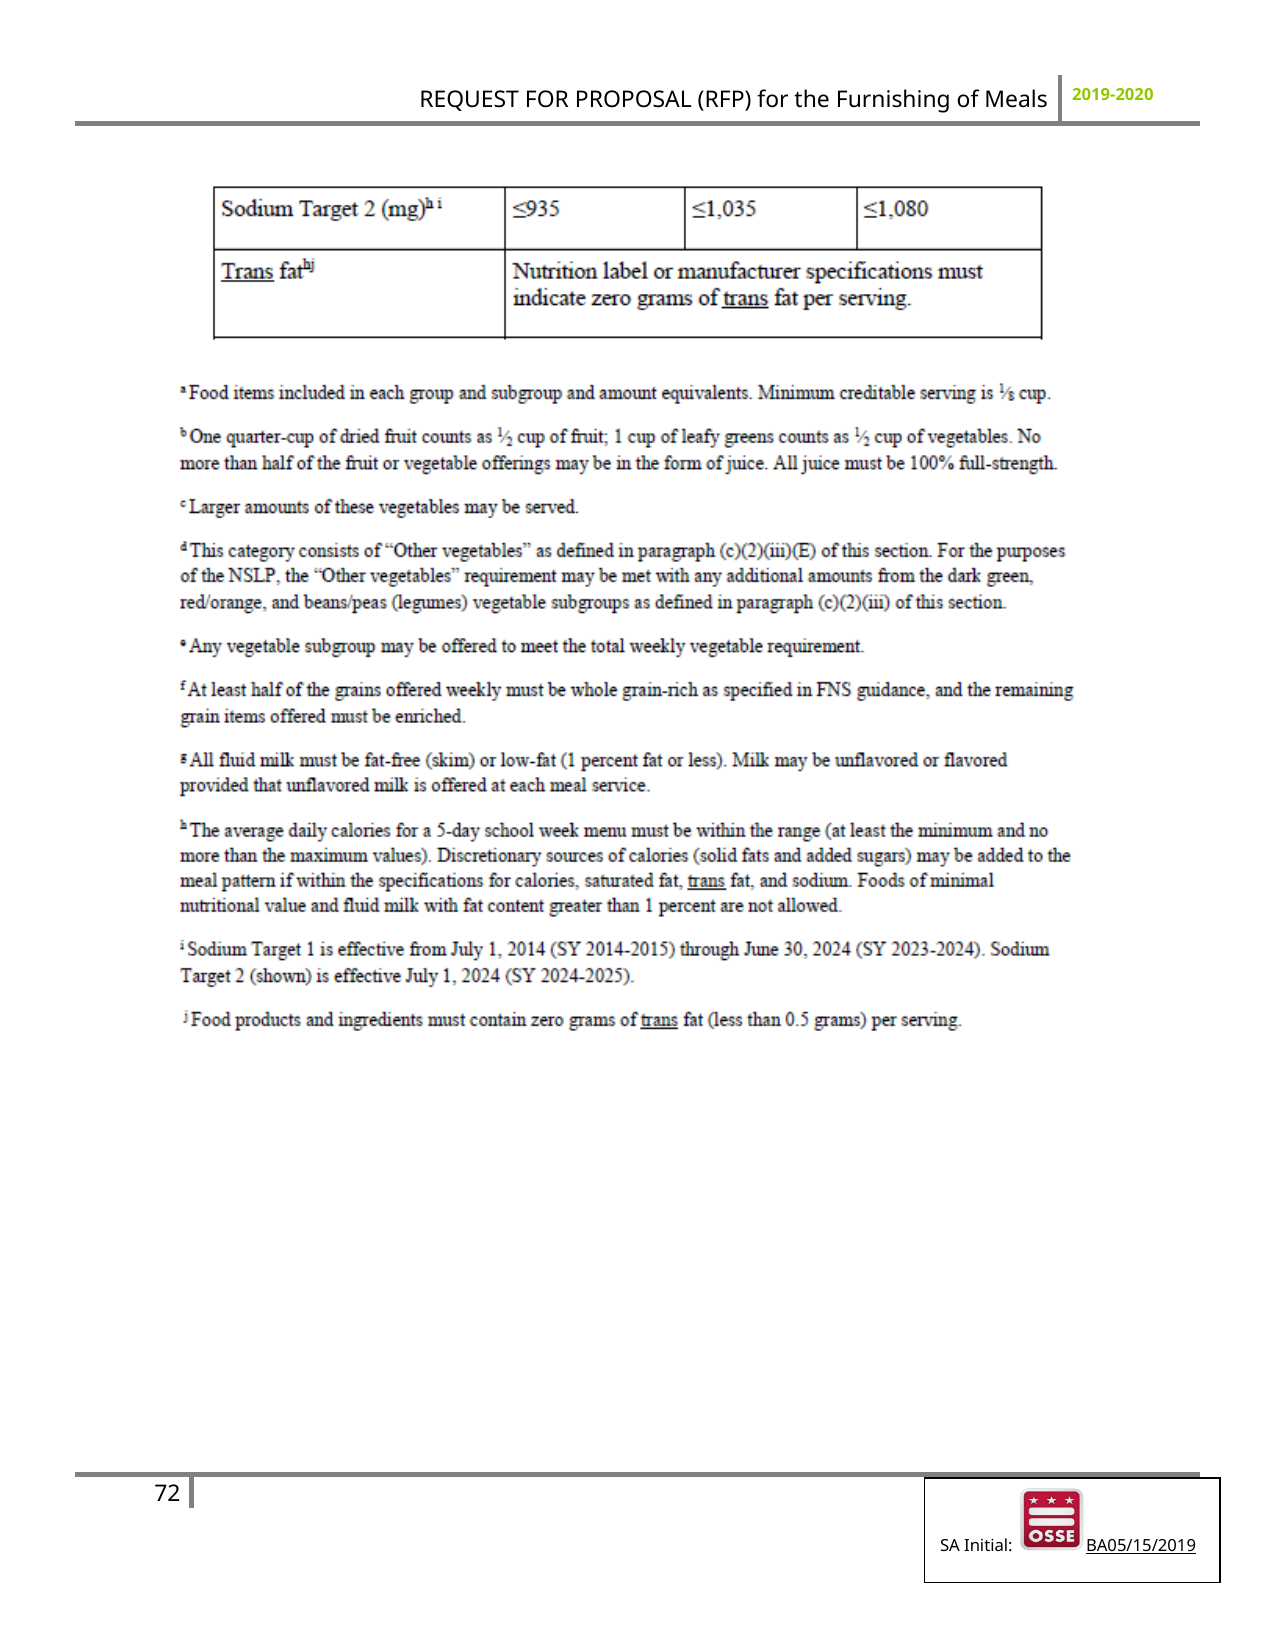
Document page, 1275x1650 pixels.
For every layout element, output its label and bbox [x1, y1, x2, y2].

picture [165, 157, 1110, 1045]
picture [1018, 1485, 1086, 1552]
